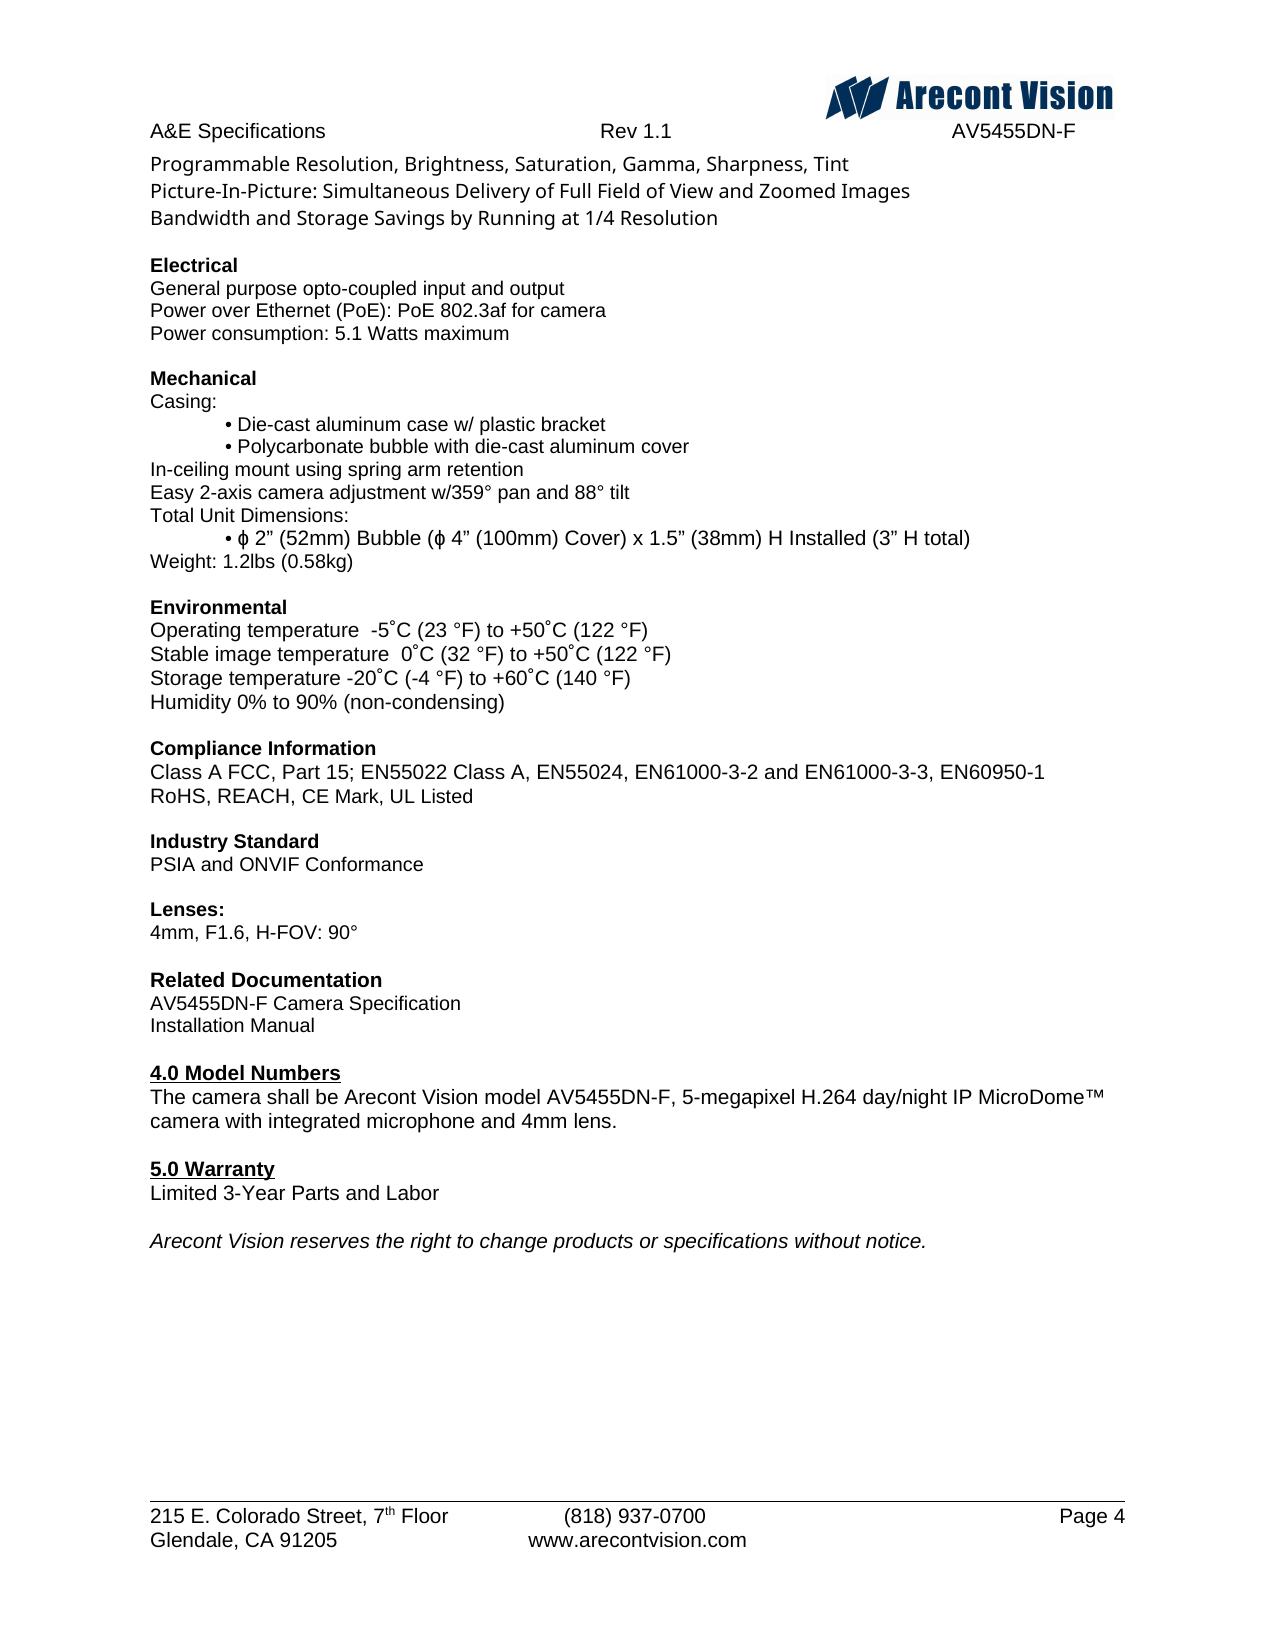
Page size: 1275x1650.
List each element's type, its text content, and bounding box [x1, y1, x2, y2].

text The camera shall be Arecont Vision model AV5455DN-F, 5-megapixel H.264 day/night IP MicroDome™ camera with integrated microphone and 4mm lens. [150, 1085, 1125, 1133]
text Storage temperature -20˚C (-4 °F) to +60˚C (140 °F) [150, 666, 1125, 690]
text Related Documentation [150, 968, 1125, 992]
text Environmental [150, 596, 1125, 618]
text 4.0 Model Numbers [150, 1061, 1125, 1085]
text Operating temperature -5˚C (23 °F) to +50˚C (122 °F) [150, 618, 1125, 642]
picture [825, 75, 1114, 120]
text Total Unit Dimensions: [150, 503, 1125, 526]
text • ɸ 2” (52mm) Bubble (ɸ 4” (100mm) Cover) x 1.5” (38mm) H Installed (3” H total) [150, 526, 1125, 550]
text Stable image temperature 0˚C (32 °F) to +50˚C (122 °F) [150, 642, 1125, 666]
text General purpose opto-coupled input and output [150, 276, 1125, 299]
text Bandwidth and Storage Savings by Running at 1/4 Resolution [150, 204, 1125, 231]
text Compliance Information [150, 737, 1125, 759]
text Programmable Resolution, Brightness, Saturation, Gamma, Sharpness, Tint [150, 150, 1125, 177]
text Power over Ethernet (PoE): PoE 802.3af for camera [150, 299, 1125, 322]
text Limited 3-Year Parts and Labor [150, 1181, 1125, 1205]
text 5.0 Warranty [150, 1157, 1125, 1181]
text Mechanical [150, 367, 1125, 390]
text Installation Manual [150, 1014, 1125, 1037]
text Weight: 1.2lbs (0.58kg) [150, 550, 1125, 573]
text Arecont Vision reserves the right to change products or specifications without notice. [150, 1229, 1125, 1253]
text Easy 2-axis camera adjustment w/359° pan and 88° tilt [150, 481, 1125, 503]
text RoHS, REACH, CE Mark, UL Listed [150, 783, 1125, 807]
text PSIA and ONVIF Conformance [150, 853, 1125, 876]
text AV5455DN-F Camera Specification [150, 992, 1125, 1014]
text • Die-cast aluminum case w/ plastic bracket [150, 413, 1125, 435]
text Picture-In-Picture: Simultaneous Delivery of Full Field of View and Zoomed Images [150, 177, 1125, 204]
text Lenses: [150, 898, 1125, 921]
text Electrical [150, 254, 1125, 276]
text Casing: [150, 390, 1125, 413]
text • Polycarbonate bubble with die-cast aluminum cover [150, 435, 1125, 458]
text 4mm, F1.6, H-FOV: 90° [150, 921, 1125, 944]
text Class A FCC, Part 15; EN55022 Class A, EN55024, EN61000-3-2 and EN61000-3-3, EN60950-1 [150, 759, 1125, 783]
text Industry Standard [150, 830, 1125, 853]
text In-ceiling mount using spring arm retention [150, 458, 1125, 481]
text Humidity 0% to 90% (non-condensing) [150, 690, 1125, 714]
text Power consumption: 5.1 Watts maximum [150, 322, 1125, 344]
